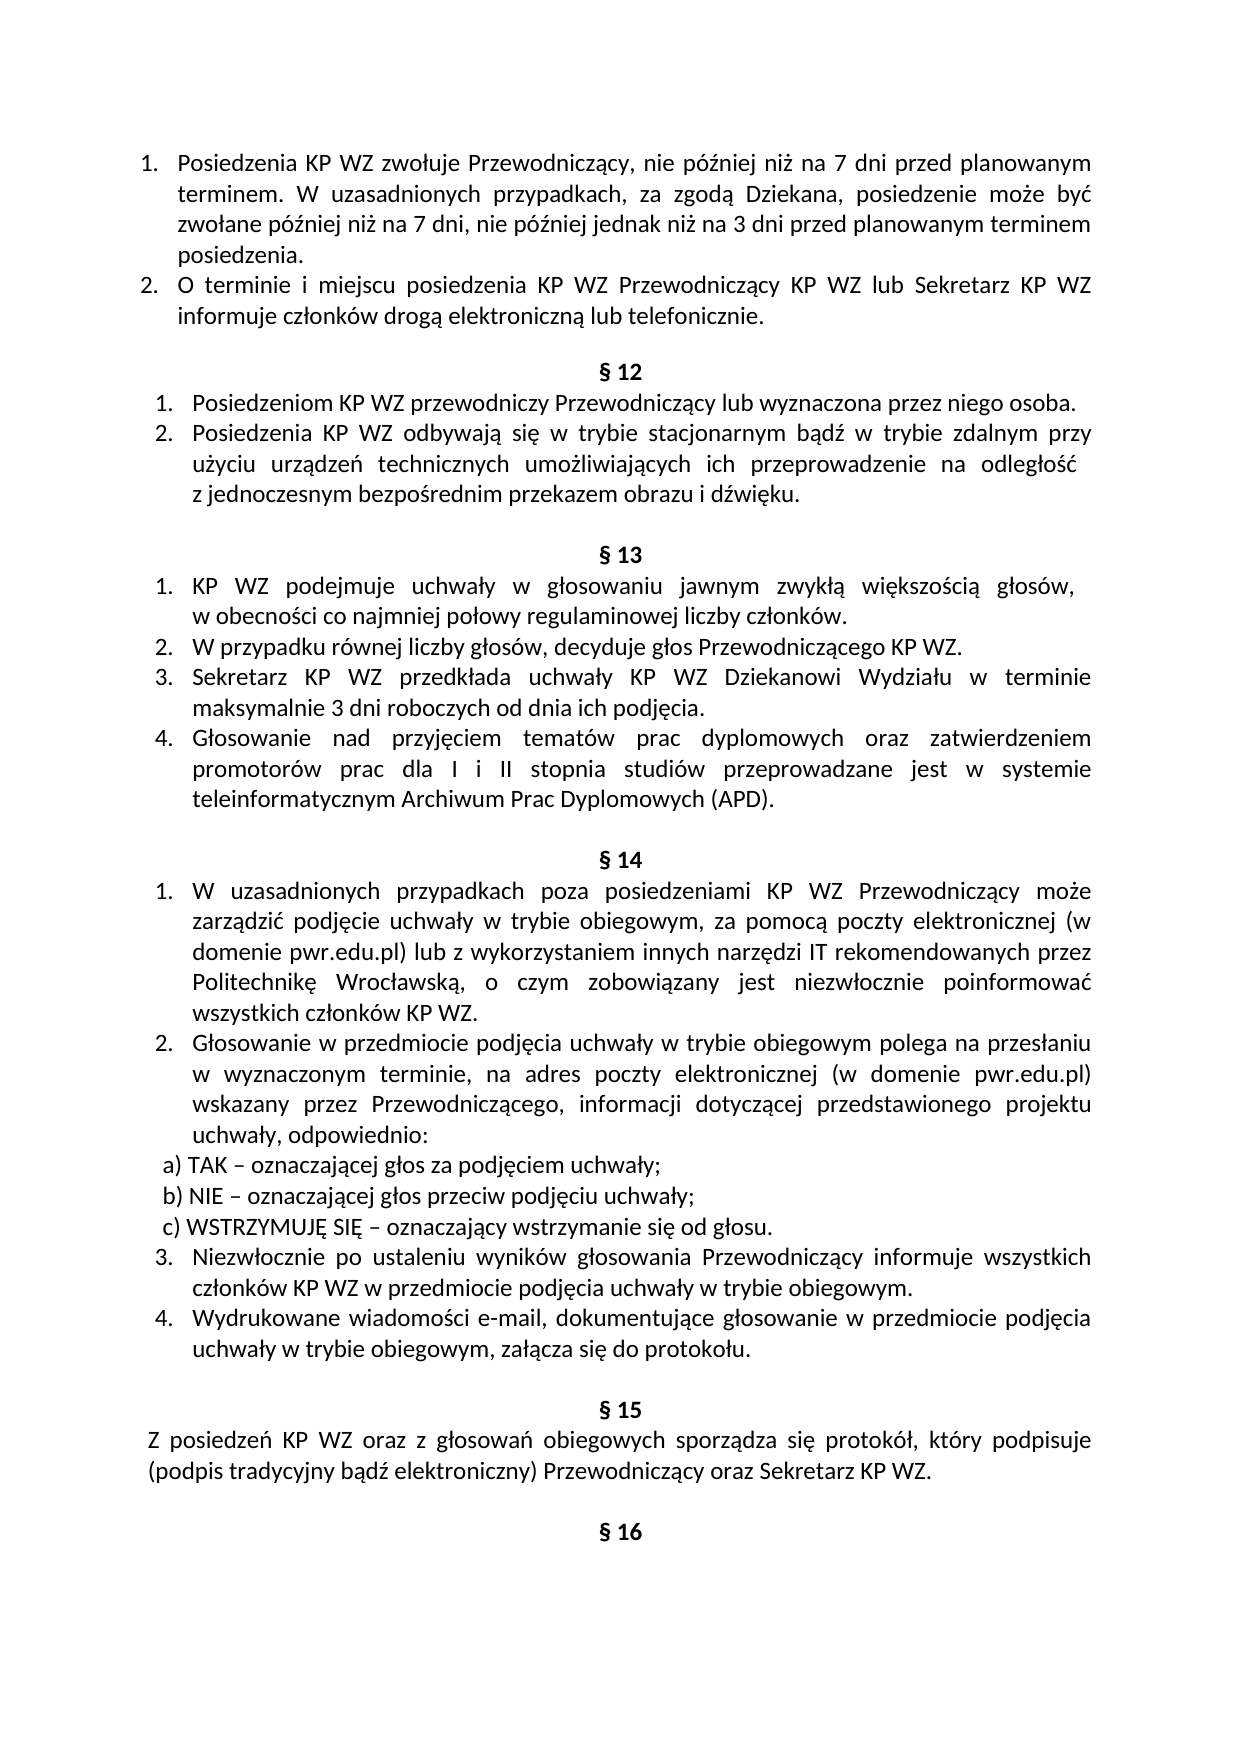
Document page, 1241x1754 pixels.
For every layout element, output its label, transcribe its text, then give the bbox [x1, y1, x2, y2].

list KP WZ podejmuje uchwały w głosowaniu jawnym zwykłą większością głosów, w obecności co najmniej połowy regulaminowej liczby członków. [154, 570, 1093, 631]
text § 13 [148, 539, 1093, 570]
text § 12 [148, 356, 1093, 387]
list Wydrukowane wiadomości e-mail, dokumentujące głosowanie w przedmiocie podjęcia uchwały w trybie obiegowym, załącza się do protokołu. [154, 1302, 1093, 1363]
list Posiedzeniom KP WZ przewodniczy Przewodniczący lub wyznaczona przez niego osoba. [154, 387, 1093, 417]
list Głosowanie w przedmiocie podjęcia uchwały w trybie obiegowym polega na przesłaniu w wyznaczonym terminie, na adres poczty elektronicznej (w domenie pwr.edu.pl) wskazany przez Przewodniczącego, informacji dotyczącej przedstawionego projektu uchwały, odpowiednio: [154, 1028, 1093, 1150]
text Z posiedzeń KP WZ oraz z głosowań obiegowych sporządza się protokół, który podpisuje (podpis tradycyjny bądź elektroniczny) Przewodniczący oraz Sekretarz KP WZ. [148, 1424, 1093, 1485]
list W przypadku równej liczby głosów, decyduje głos Przewodniczącego KP WZ. [154, 631, 1093, 661]
list Sekretarz KP WZ przedkłada uchwały KP WZ Dziekanowi Wydziału w terminie maksymalnie 3 dni roboczych od dnia ich podjęcia. [154, 661, 1093, 722]
text c) WSTRZYMUJĘ SIĘ – oznaczający wstrzymanie się od głosu. [162, 1211, 1093, 1241]
text a) TAK – oznaczającej głos za podjęciem uchwały; [162, 1150, 1093, 1180]
text § 16 [148, 1516, 1093, 1546]
list Posiedzenia KP WZ odbywają się w trybie stacjonarnym bądź w trybie zdalnym przy użyciu urządzeń technicznych umożliwiających ich przeprowadzenie na odległość z jednoczesnym bezpośrednim przekazem obrazu i dźwięku. [154, 417, 1093, 509]
text § 15 [148, 1394, 1093, 1424]
list O terminie i miejscu posiedzenia KP WZ Przewodniczący KP WZ lub Sekretarz KP WZ informuje członków drogą elektroniczną lub telefonicznie. [140, 270, 1093, 331]
list W uzasadnionych przypadkach poza posiedzeniami KP WZ Przewodniczący może zarządzić podjęcie uchwały w trybie obiegowym, za pomocą poczty elektronicznej (w domenie pwr.edu.pl) lub z wykorzystaniem innych narzędzi IT rekomendowanych przez Politechnikę Wrocławską, o czym zobowiązany jest niezwłocznie poinformować wszystkich członków KP WZ. [154, 875, 1093, 1028]
list Posiedzenia KP WZ zwołuje Przewodniczący, nie później niż na 7 dni przed planowanym terminem. W uzasadnionych przypadkach, za zgodą Dziekana, posiedzenie może być zwołane później niż na 7 dni, nie później jednak niż na 3 dni przed planowanym terminem posiedzenia. [140, 148, 1093, 270]
text b) NIE – oznaczającej głos przeciw podjęciu uchwały; [162, 1180, 1093, 1211]
list Niezwłocznie po ustaleniu wyników głosowania Przewodniczący informuje wszystkich członków KP WZ w przedmiocie podjęcia uchwały w trybie obiegowym. [154, 1241, 1093, 1302]
list Głosowanie nad przyjęciem tematów prac dyplomowych oraz zatwierdzeniem promotorów prac dla I i II stopnia studiów przeprowadzane jest w systemie teleinformatycznym Archiwum Prac Dyplomowych (APD). [154, 722, 1093, 814]
text § 14 [148, 844, 1093, 875]
